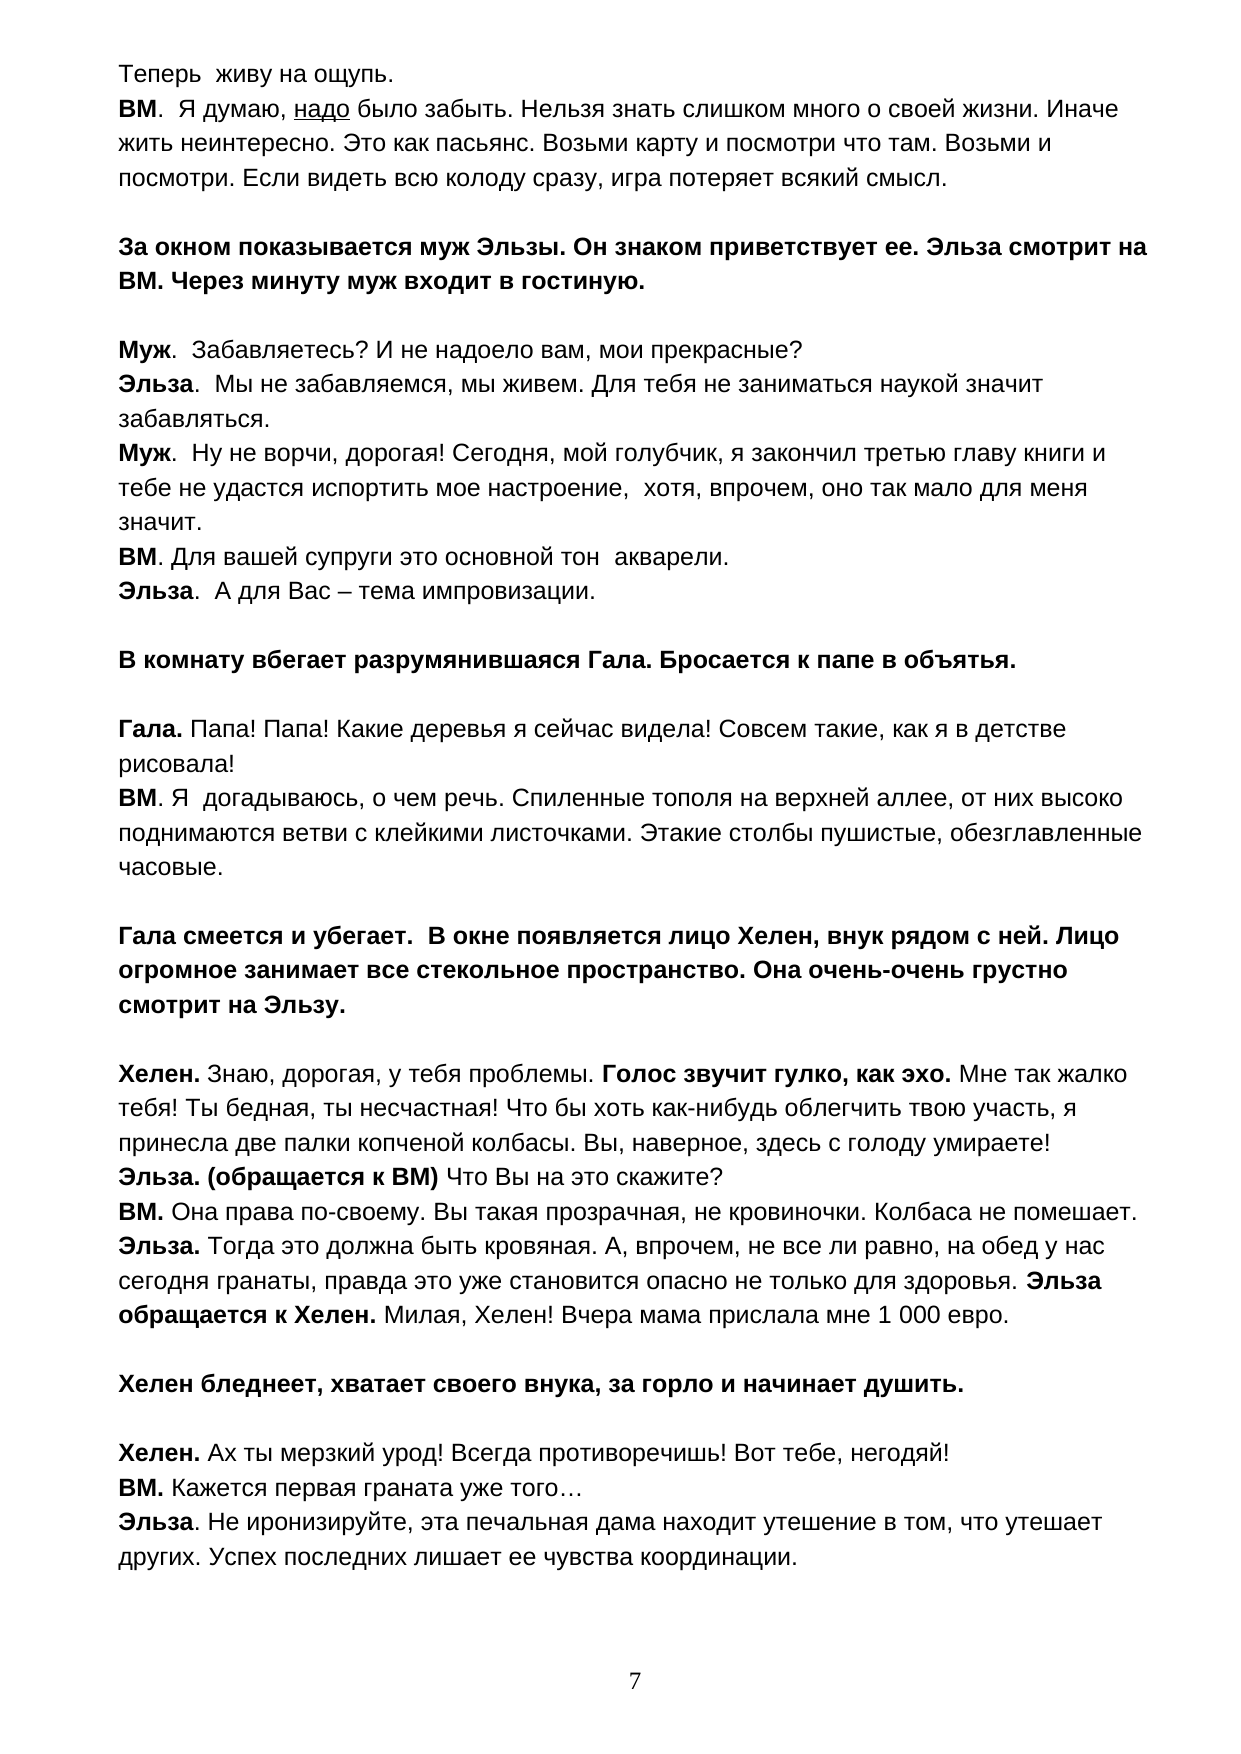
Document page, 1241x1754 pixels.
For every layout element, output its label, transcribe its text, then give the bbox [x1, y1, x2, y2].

text За окном показывается муж Эльзы. Он знаком приветствует ее. Эльза смотрит на ВМ. Через минуту муж входит в гостиную. [118, 231, 1152, 295]
text Эльза. Тогда это должна быть кровяная. А, впрочем, не все ли равно, на обед у нас сегодня гранаты, правда это уже становится опасно не только для здоровья. Эльза обращается к Хелен. Милая, Хелен! Вчера мама прислала мне 1 000 евро. [118, 1231, 1152, 1329]
text ВМ. Для вашей супруги это основной тон акварели. [118, 542, 1152, 571]
text Эльза. А для Вас – тема импровизации. [118, 576, 1152, 605]
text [118, 59, 1152, 88]
text ВМ. Я догадываюсь, о чем речь. Спиленные тополя на верхней аллее, от них высоко поднимаются ветви с клейкими листочками. Этакие столбы пушистые, обезглавленные часовые. [118, 783, 1152, 881]
text Хелен. Знаю, дорогая, у тебя проблемы. Голос звучит гулко, как эхо. Мне так жалко тебя! Ты бедная, ты несчастная! Что бы хоть как-нибудь облегчить твою участь, я принесла две палки копченой колбасы. Вы, наверное, здесь с голоду умираете! [118, 1059, 1152, 1157]
text Эльза. (обращается к ВМ) Что Вы на это скажите? [118, 1162, 1152, 1191]
text ВМ. Я думаю, надо было забыть. Нельзя знать слишком много о своей жизни. Иначе жить неинтересно. Это как пасьянс. Возьми карту и посмотри что там. Возьми и посмотри. Если видеть всю колоду сразу, игра потеряет всякий смысл. [118, 93, 1152, 191]
text Эльза. Не иронизируйте, эта печальная дама находит утешение в том, что утешает других. Успех последних лишает ее чувства координации. [118, 1507, 1152, 1570]
text ВМ. Она права по-своему. Вы такая прозрачная, не кровиночки. Колбаса не помешает. [118, 1197, 1152, 1226]
text Муж. Забавляетесь? И не надоело вам, мои прекрасные? [118, 335, 1152, 364]
text В комнату вбегает разрумянившаяся Гала. Бросается к папе в объятья. [118, 645, 1152, 674]
text Эльза. Мы не забавляемся, мы живем. Для тебя не заниматься наукой значит забавляться. [118, 369, 1152, 433]
text Муж. Ну не ворчи, дорогая! Сегодня, мой голубчик, я закончил третью главу книги и тебе не удастся испортить мое настроение, хотя, впрочем, оно так мало для меня значит. [118, 438, 1152, 536]
text Хелен. Ах ты мерзкий урод! Всегда противоречишь! Вот тебе, негодяй! [118, 1438, 1152, 1467]
text ВМ. Кажется первая граната уже того… [118, 1473, 1152, 1501]
text Хелен бледнеет, хватает своего внука, за горло и начинает душить. [118, 1369, 1152, 1398]
text Гала. Папа! Папа! Какие деревья я сейчас видела! Совсем такие, как я в детстве рисовала! [118, 714, 1152, 777]
text Гала смеется и убегает. В окне появляется лицо Хелен, внук рядом с ней. Лицо огромное занимает все стекольное пространство. Она очень-очень грустно смотрит на Эльзу. [118, 921, 1152, 1019]
